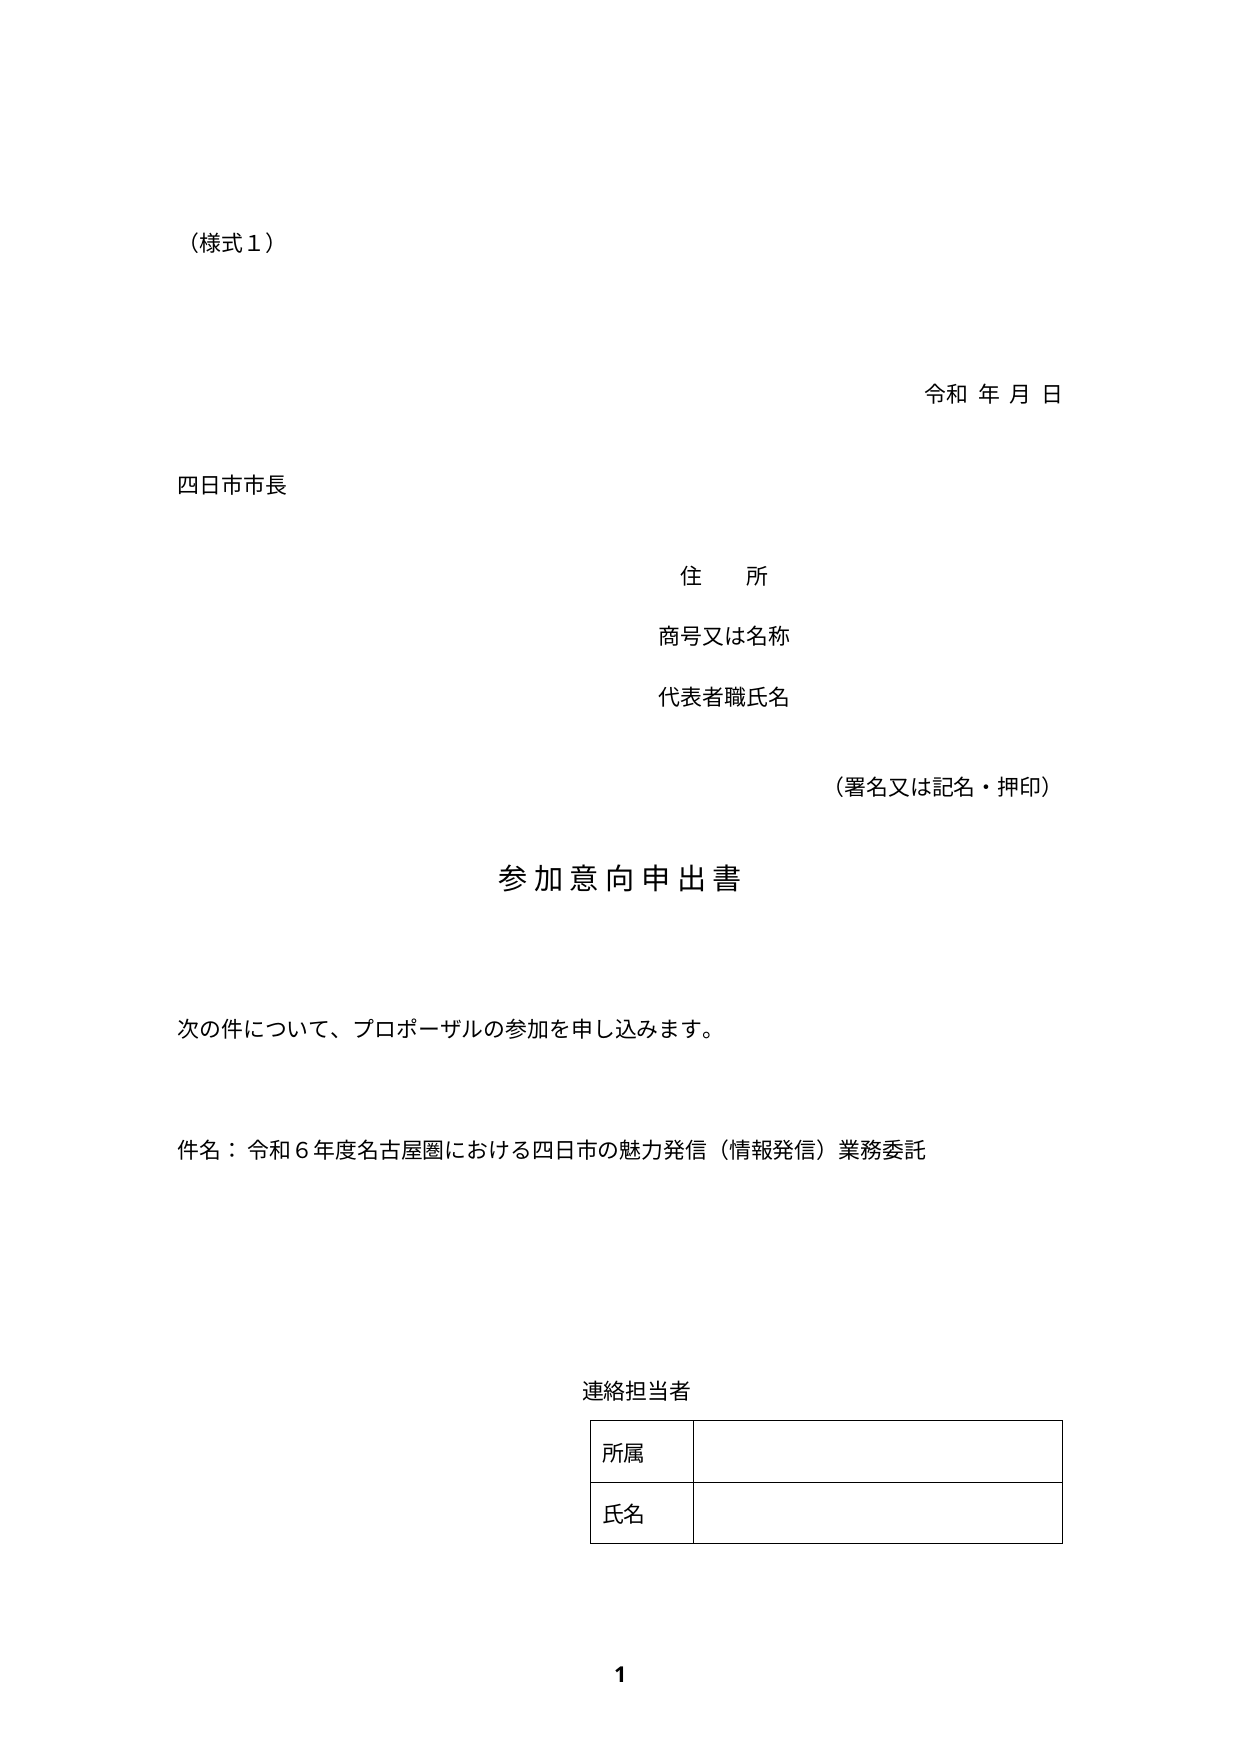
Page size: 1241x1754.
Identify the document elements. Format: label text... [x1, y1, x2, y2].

table_header 所属 [591, 1421, 693, 1482]
text 件名： 令和６年度名古屋圏における四日市の魅力発信（情報発信）業務委託 [177, 1118, 1063, 1179]
table_cell 氏名 [591, 1483, 693, 1543]
text 令和 年 月 日 [177, 363, 1063, 423]
text （署名又は記名・押印） [177, 756, 1063, 816]
table_cell [694, 1483, 1062, 1543]
text 参 加 意 向 申 出 書 [177, 846, 1063, 907]
table_header [694, 1421, 1062, 1482]
text 住 所 [177, 544, 1063, 605]
text 四日市市長 [177, 454, 1063, 514]
text 次の件について、プロポーザルの参加を申し込みます。 [177, 997, 1063, 1058]
text 連絡担当者 [177, 1360, 1063, 1420]
text 代表者職氏名 [177, 665, 1063, 726]
text （様式１） [177, 212, 1063, 272]
text 商号又は名称 [177, 605, 1063, 665]
